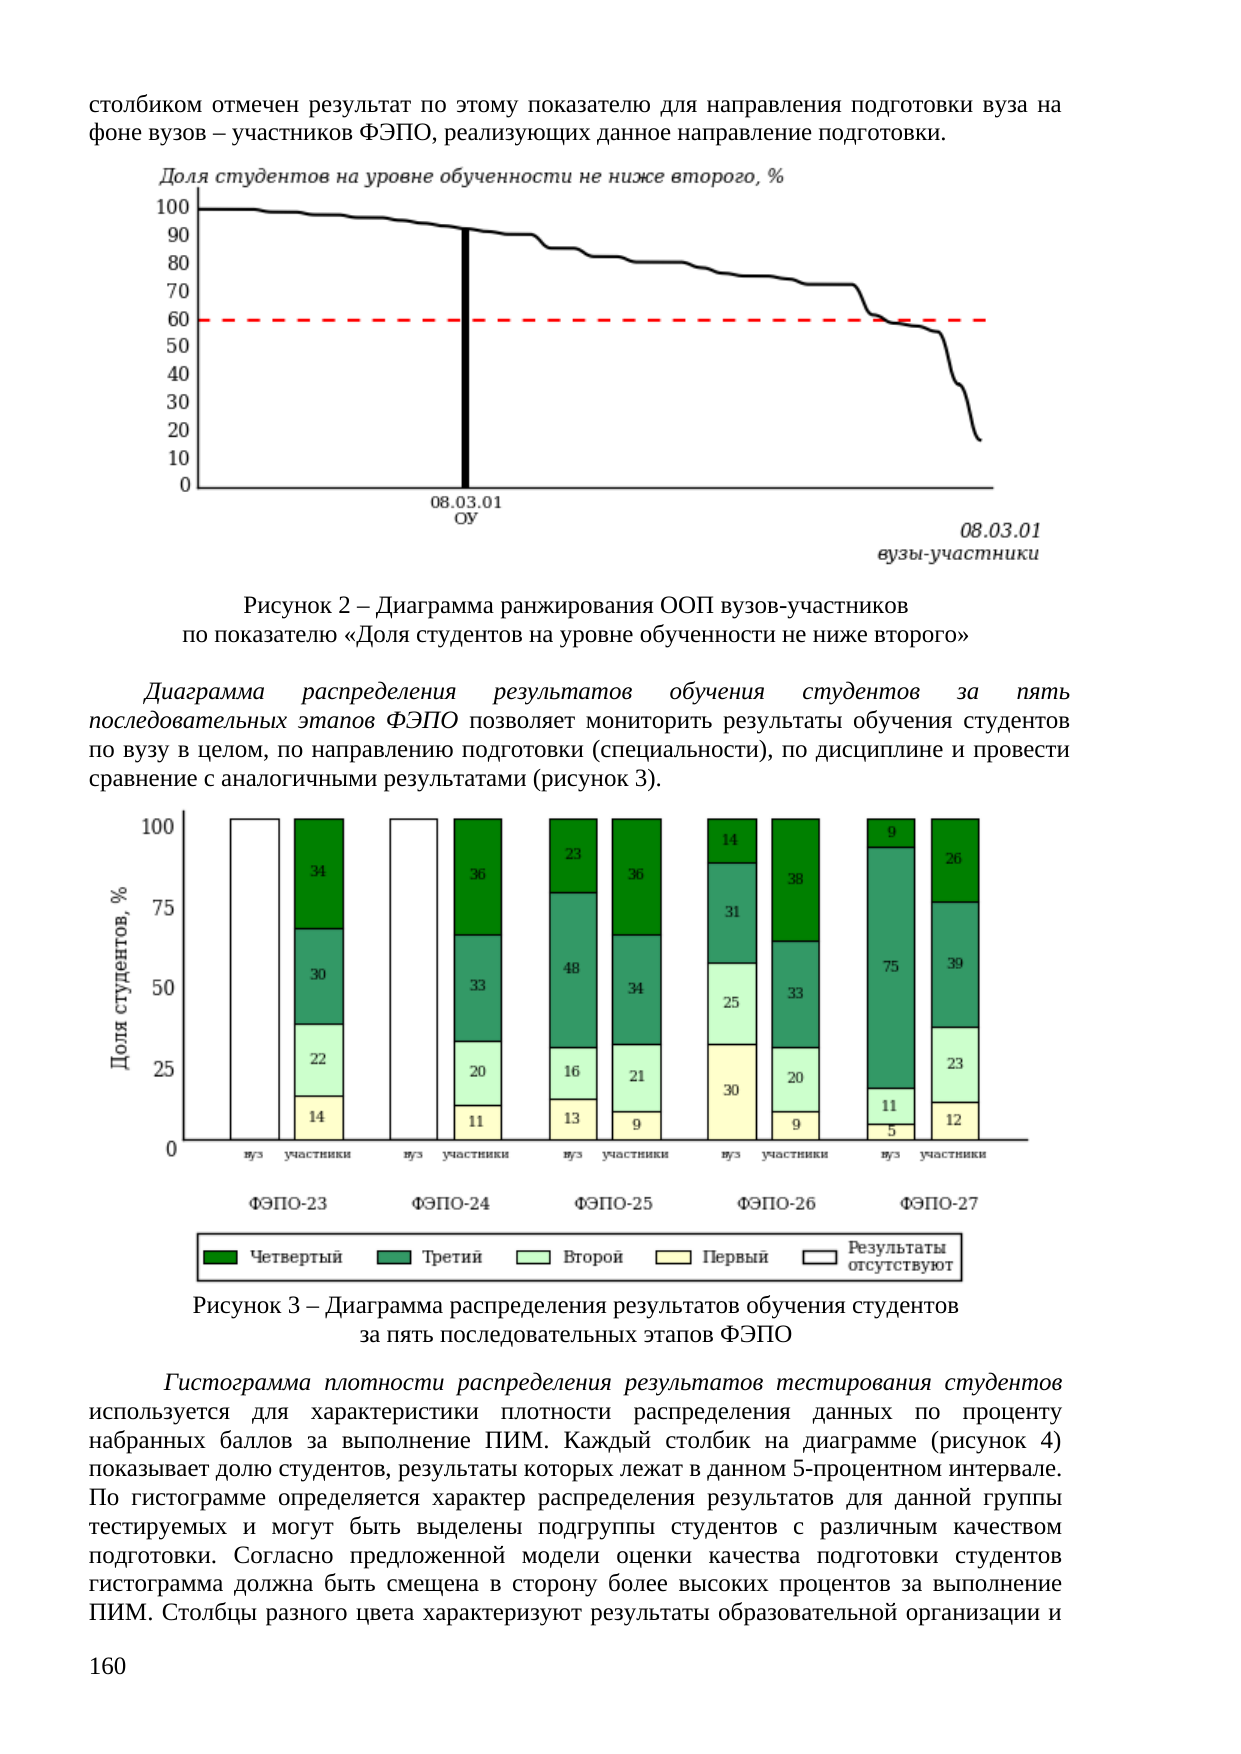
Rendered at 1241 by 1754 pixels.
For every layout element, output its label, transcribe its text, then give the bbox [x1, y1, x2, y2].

picture [108, 803, 1044, 1285]
text Рисунок 2 – Диаграмма ранжирования ООП вузов-участников по показателю «Доля студентов на уровне обученности не ниже второго» [89, 590, 1063, 648]
picture [103, 155, 1049, 591]
text Диаграмма распределения результатов обучения студентов за пять последовательных этапов ФЭПО позволяет мониторить результаты обучения студентов по вузу в целом, по направлению подготовки (специальности), по дисциплине и провести сравнение с аналогичными результатами (рисунок 3). [89, 676, 1071, 791]
text Рисунок 3 – Диаграмма распределения результатов обучения студентов за пять последовательных этапов ФЭПО [89, 1291, 1063, 1348]
